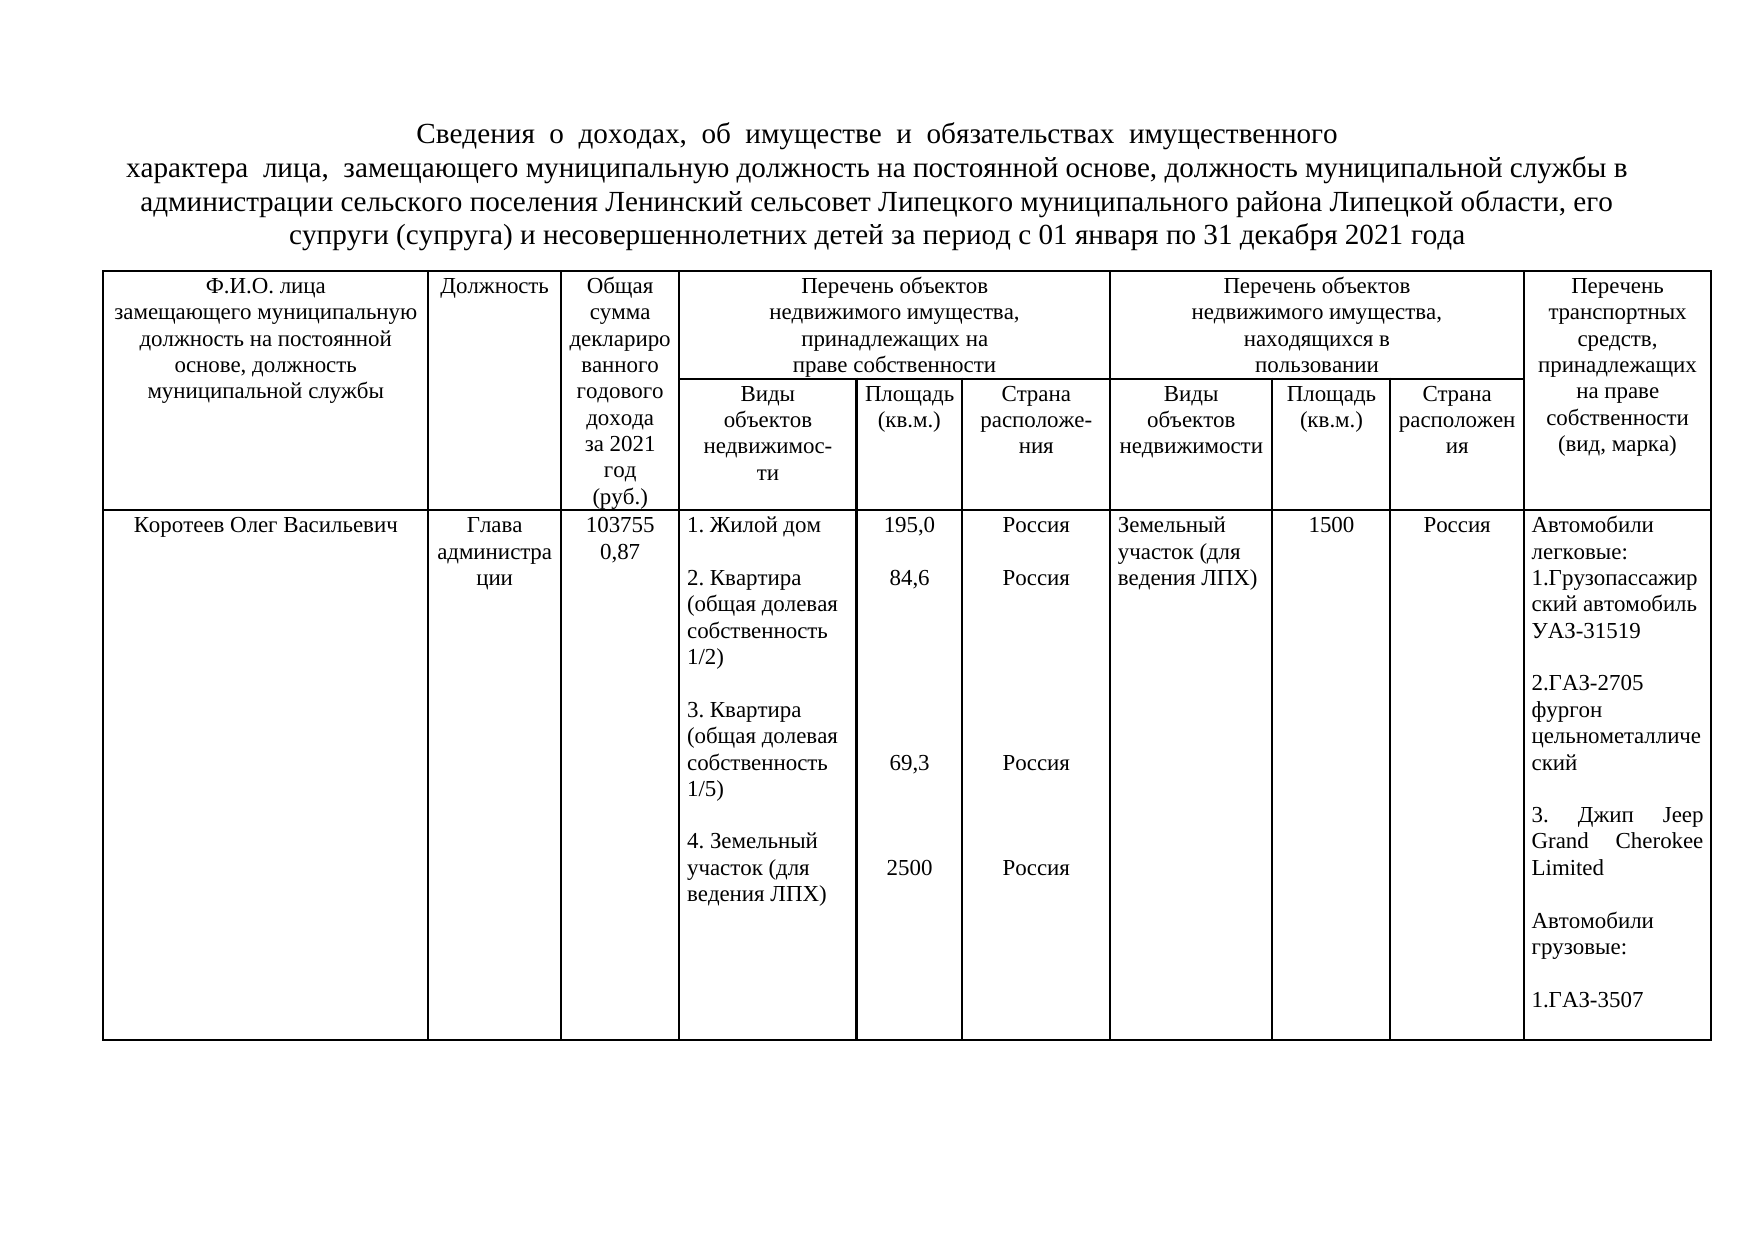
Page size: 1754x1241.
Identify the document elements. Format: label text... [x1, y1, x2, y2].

table_header Перечень объектов недвижимого имущества, находящихся в пользовании [1111, 272, 1523, 377]
table_header Общая сумма декларированного годового дохода за 2021 год (руб.) [562, 272, 678, 509]
table_cell Россия [1391, 511, 1523, 1038]
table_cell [104, 511, 427, 1038]
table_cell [680, 511, 855, 1038]
table_cell Страна расположе- ния [963, 380, 1109, 509]
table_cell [963, 511, 1109, 1038]
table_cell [1111, 511, 1271, 1038]
table_cell Виды объектов недвижимости [1111, 380, 1271, 509]
table_cell Площадь (кв.м.) [858, 380, 961, 509]
table_cell Глава администрации [429, 511, 560, 1038]
table_cell 1500 [1273, 511, 1389, 1038]
table_cell Виды объектов недвижимос- ти [680, 380, 855, 509]
table_header Ф.И.О. лица замещающего муниципальную должность на постоянной основе, должность муниципальной службы [104, 272, 427, 509]
text характера лица, замещающего муниципальную должность на постоянной основе, должность муниципальной службы в администрации сельского поселения Ленинский сельсовет Липецкого муниципального района Липецкой области, его супруги (супруга) и несовершеннолетних детей за период с 01 января по 31 декабря 2021 года [118, 150, 1636, 251]
table_header Перечень транспортных средств, принадлежащих на праве собственности (вид, марка) [1525, 272, 1710, 509]
text Сведения о доходах, об имуществе и обязательствах имущественного [118, 117, 1636, 150]
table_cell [1525, 511, 1710, 1038]
table_header Перечень объектов недвижимого имущества, принадлежащих на праве собственности [680, 272, 1109, 377]
table_cell Страна расположения [1391, 380, 1523, 509]
table_cell 1037550,87 [562, 511, 678, 1038]
table_header Должность [429, 272, 560, 509]
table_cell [858, 511, 961, 1038]
table_cell Площадь (кв.м.) [1273, 380, 1389, 509]
